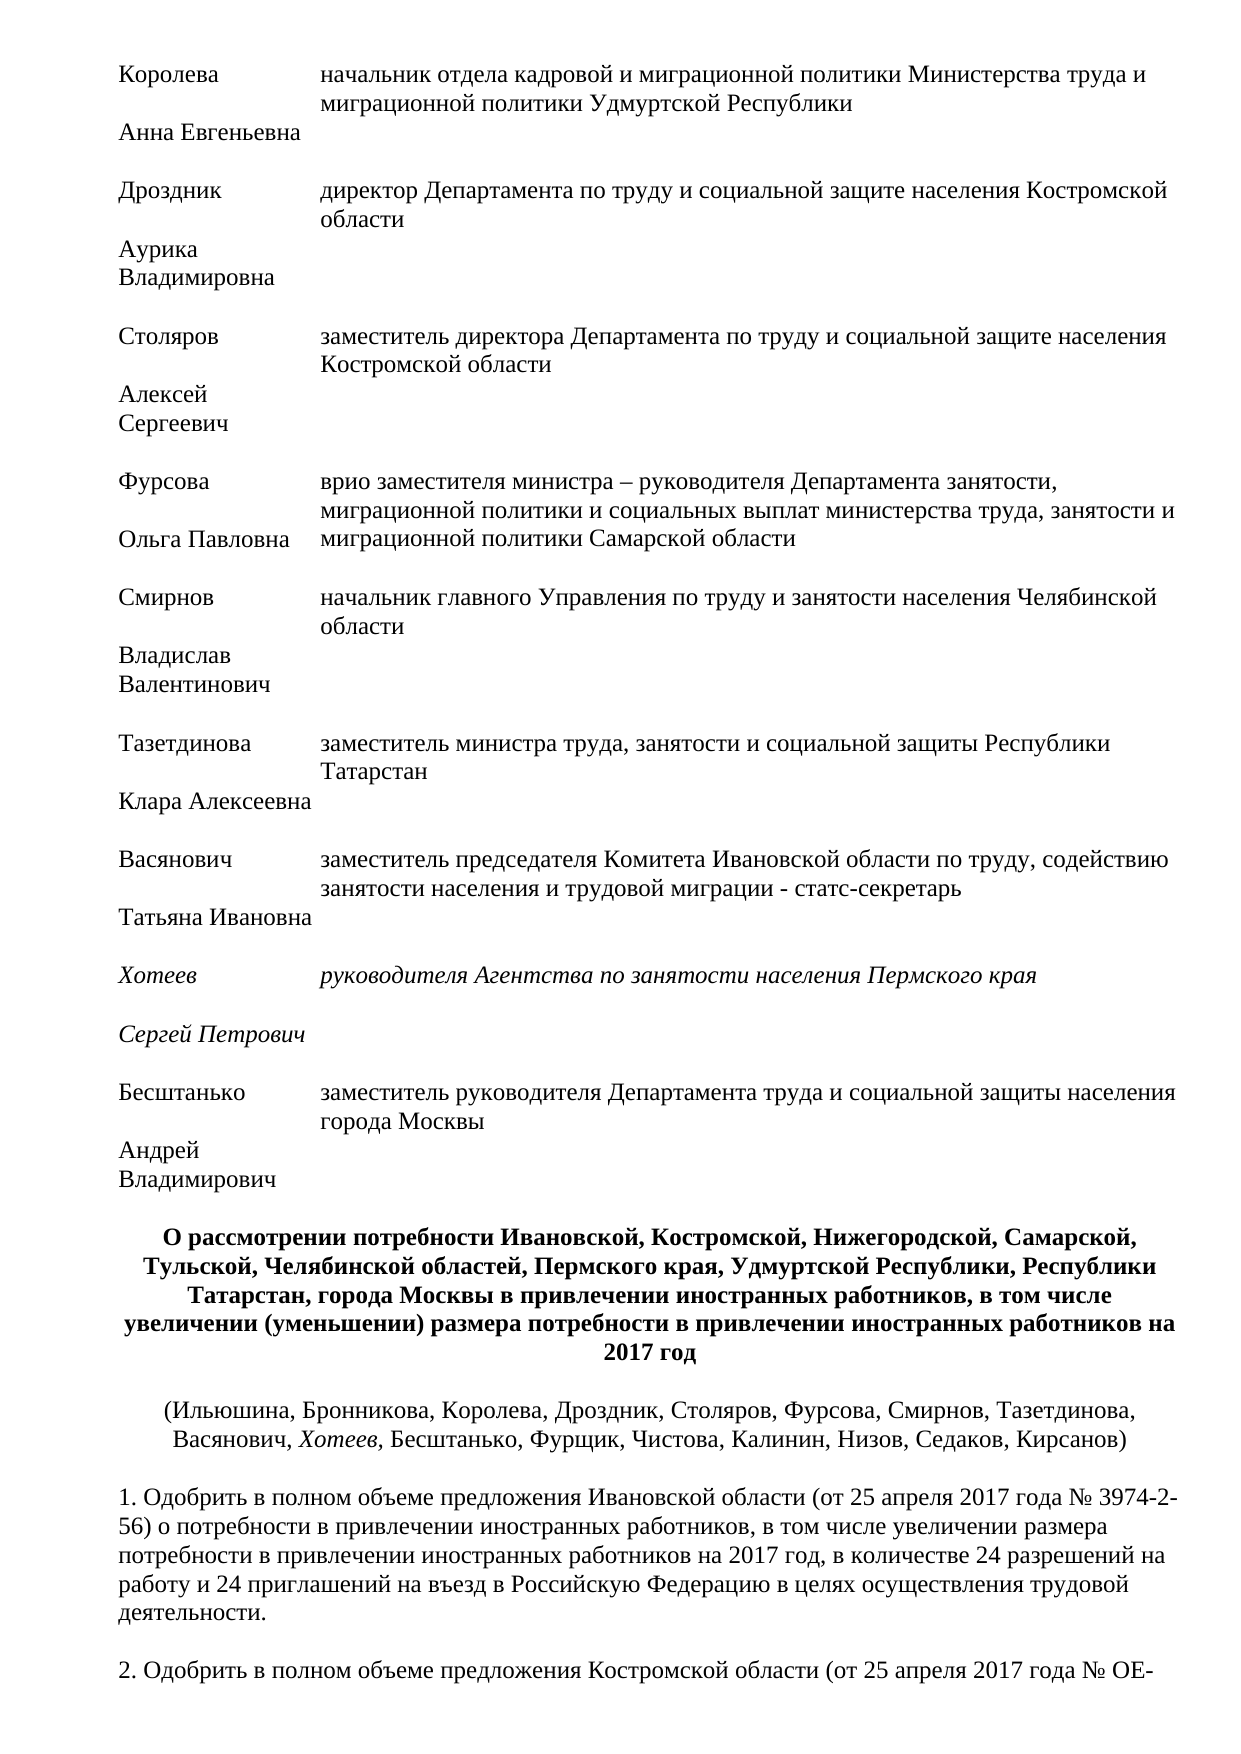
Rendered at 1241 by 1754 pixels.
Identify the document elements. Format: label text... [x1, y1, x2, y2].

table_cell Смирнов Владислав Валентинович [118, 583, 320, 728]
table_cell Дроздник Аурика Владимировна [118, 176, 320, 321]
table_cell заместитель председателя Комитета Ивановской области по труду, содействию занятости населения и трудовой миграции - статс-секретарь [320, 844, 1181, 961]
table_cell Васянович Татьяна Ивановна [118, 844, 320, 961]
table_cell начальник отдела кадровой и миграционной политики Министерства труда и миграционной политики Удмуртской Республики [320, 59, 1181, 176]
text (Ильюшина, Бронникова, Королева, Дроздник, Столяров, Фурсова, Смирнов, Тазетдинова, Васянович, Хотеев, Бесштанько, Фурщик, Чистова, Калинин, Низов, Седаков, Кирсанов) [118, 1395, 1181, 1453]
text О рассмотрении потребности Ивановской, Костромской, Нижегородской, Самарской, Тульской, Челябинской областей, Пермского края, Удмуртской Республики, Республики Татарстан, города Москвы в привлечении иностранных работников, в том числе увеличении (уменьшении) размера потребности в привлечении иностранных работников на 2017 год [118, 1222, 1181, 1366]
table_cell Фурсова Ольга Павловна [118, 466, 320, 582]
table_cell Тазетдинова Клара Алексеевна [118, 728, 320, 844]
table_cell заместитель министра труда, занятости и социальной защиты Республики Татарстан [320, 728, 1181, 844]
table_cell заместитель руководителя Департамента труда и социальной защиты населения города Москвы [320, 1077, 1181, 1222]
table_cell руководителя Агентства по занятости населения Пермского края [320, 961, 1181, 1077]
table_cell Бесштанько Андрей Владимирович [118, 1077, 320, 1222]
table_cell Столяров Алексей Сергеевич [118, 321, 320, 466]
table_cell заместитель директора Департамента по труду и социальной защите населения Костромской области [320, 321, 1181, 466]
table_cell врио заместителя министра – руководителя Департамента занятости, миграционной политики и социальных выплат министерства труда, занятости и миграционной политики Самарской области [320, 466, 1181, 582]
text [118, 1656, 1181, 1684]
table_cell Королева Анна Евгеньевна [118, 59, 320, 176]
text 1. Одобрить в полном объеме предложения Ивановской области (от 25 апреля 2017 года № 3974-2-56) о потребности в привлечении иностранных работников, в том числе увеличении размера потребности в привлечении иностранных работников на 2017 год, в количестве 24 разрешений на работу и 24 приглашений на въезд в Российскую Федерацию в целях осуществления трудовой деятельности. [118, 1482, 1181, 1626]
table_cell директор Департамента по труду и социальной защите населения Костромской области [320, 176, 1181, 321]
table_cell начальник главного Управления по труду и занятости населения Челябинской области [320, 583, 1181, 728]
table_cell Хотеев Сергей Петрович [118, 961, 320, 1077]
